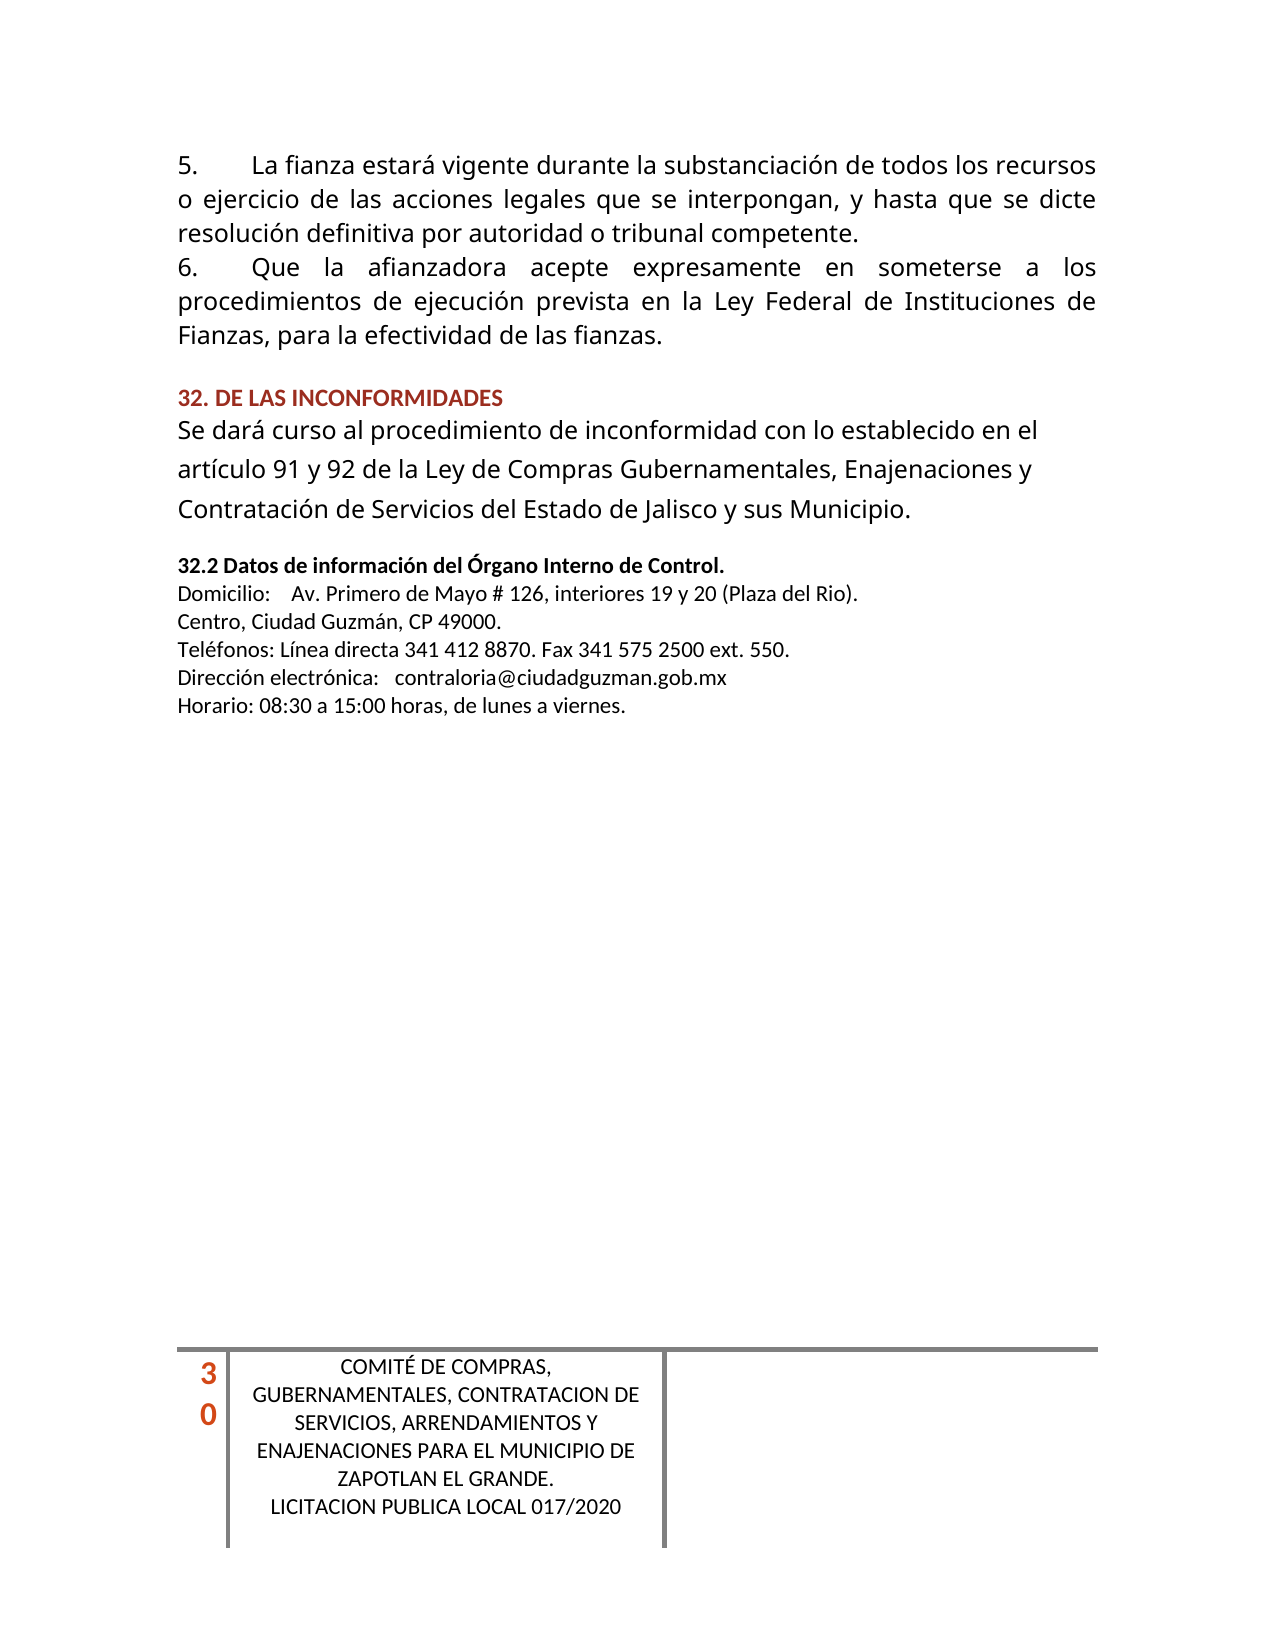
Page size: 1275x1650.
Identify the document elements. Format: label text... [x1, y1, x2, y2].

text 32.2 Datos de información del Órgano Interno de Control. [177, 551, 1098, 579]
text Horario: 08:30 a 15:00 horas, de lunes a viernes. [177, 691, 1098, 719]
text Centro, Ciudad Guzmán, CP 49000. [177, 607, 1098, 635]
text Domicilio: Av. Primero de Mayo # 126, interiores 19 y 20 (Plaza del Rio). [177, 579, 1098, 607]
text Dirección electrónica: contraloria@ciudadguzman.gob.mx [177, 663, 1098, 691]
text Teléfonos: Línea directa 341 412 8870. Fax 341 575 2500 ext. 550. [177, 635, 1098, 663]
